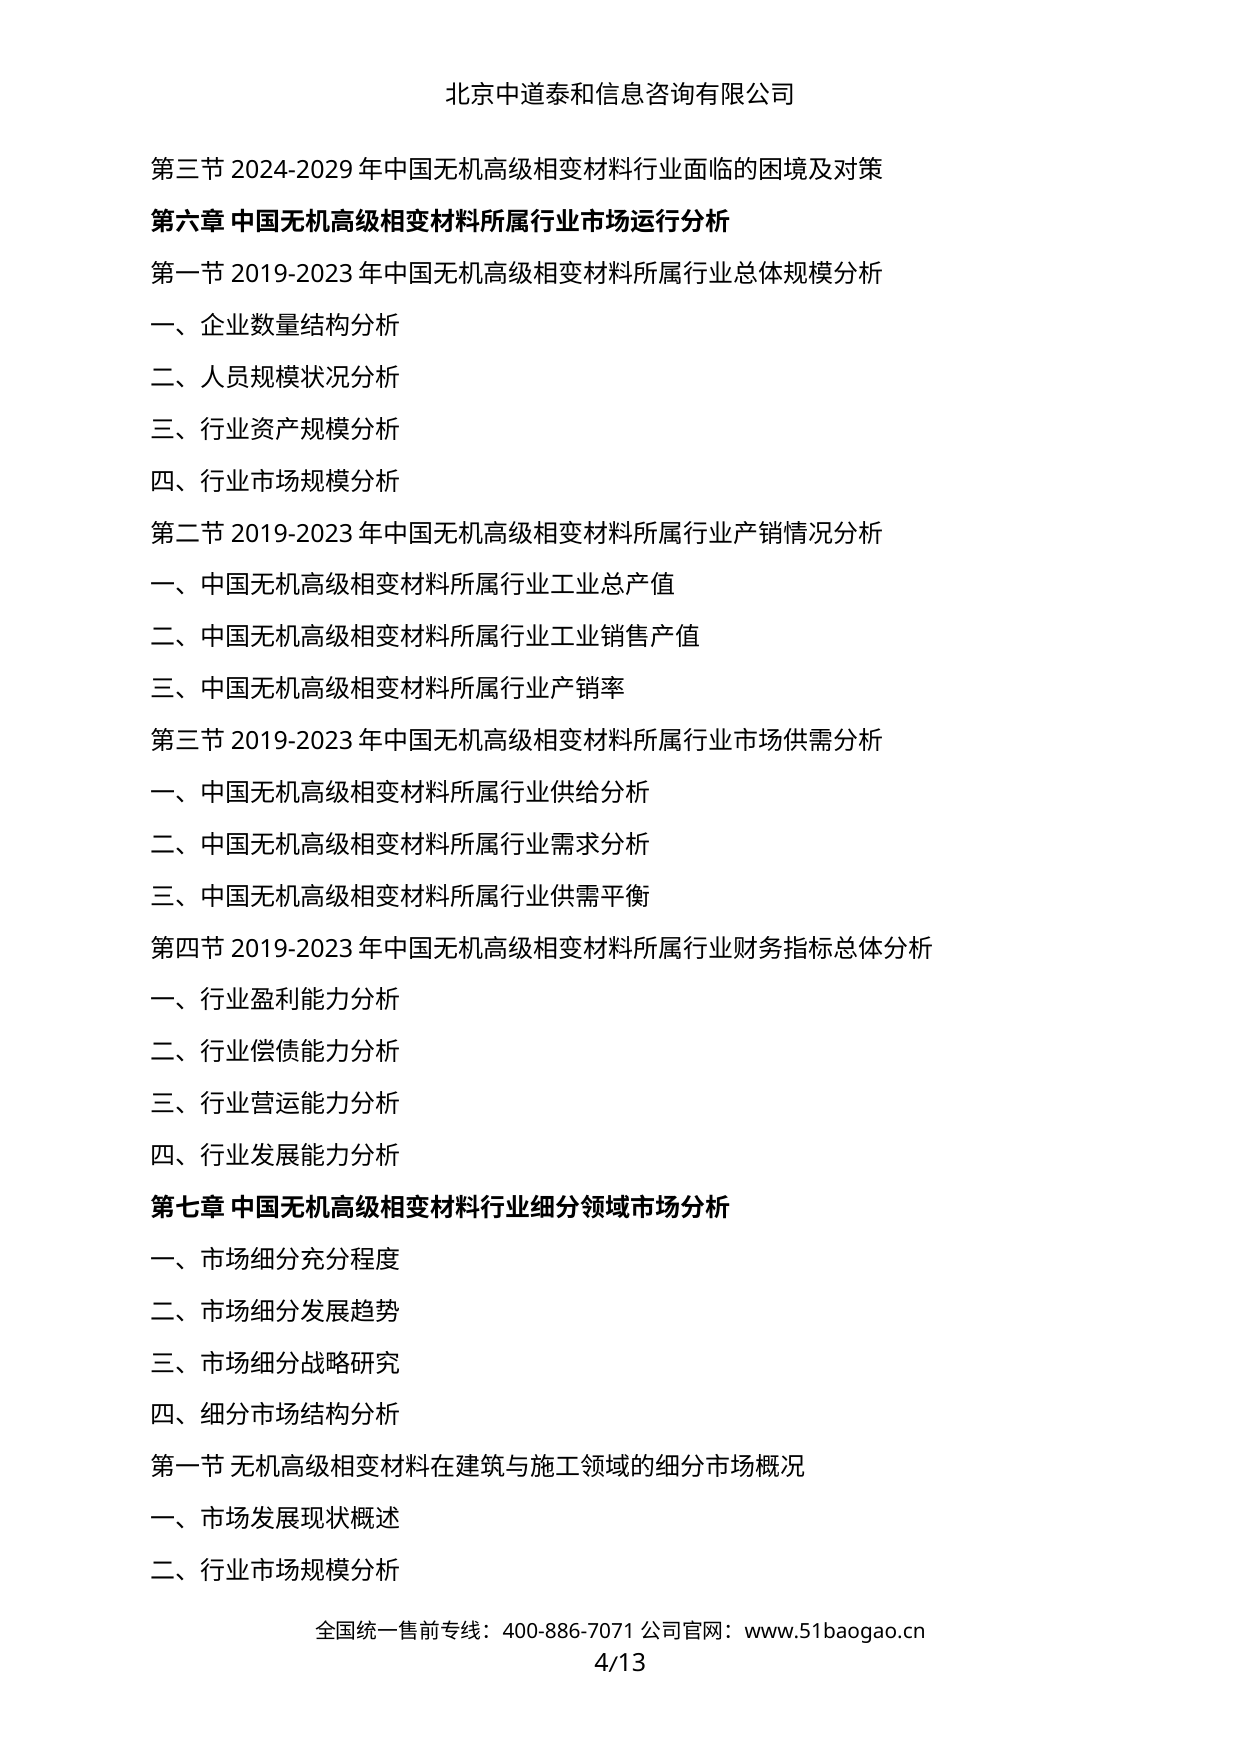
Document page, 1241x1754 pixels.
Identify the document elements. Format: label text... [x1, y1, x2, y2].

text 二、中国无机高级相变材料所属行业需求分析 [150, 824, 1090, 861]
text 第二节 2019-2023年中国无机高级相变材料所属行业产销情况分析 [150, 513, 1090, 549]
text 一、中国无机高级相变材料所属行业工业总产值 [150, 565, 1090, 601]
text 二、行业市场规模分析 [150, 1551, 1090, 1587]
text 第一节 2019-2023年中国无机高级相变材料所属行业总体规模分析 [150, 254, 1090, 290]
text 三、中国无机高级相变材料所属行业产销率 [150, 669, 1090, 705]
text 二、行业偿债能力分析 [150, 1032, 1090, 1068]
text 一、市场细分充分程度 [150, 1239, 1090, 1276]
text 第一节 无机高级相变材料在建筑与施工领域的细分市场概况 [150, 1447, 1090, 1483]
text 第七章 中国无机高级相变材料行业细分领域市场分析 [150, 1187, 1090, 1224]
text 一、企业数量结构分析 [150, 306, 1090, 342]
text 一、市场发展现状概述 [150, 1499, 1090, 1535]
text 三、行业营运能力分析 [150, 1084, 1090, 1120]
text 四、行业市场规模分析 [150, 461, 1090, 497]
text 三、市场细分战略研究 [150, 1343, 1090, 1379]
text 二、人员规模状况分析 [150, 357, 1090, 394]
text 四、细分市场结构分析 [150, 1395, 1090, 1431]
text 一、行业盈利能力分析 [150, 980, 1090, 1016]
text 第六章 中国无机高级相变材料所属行业市场运行分析 [150, 202, 1090, 238]
text 二、中国无机高级相变材料所属行业工业销售产值 [150, 617, 1090, 653]
text 一、中国无机高级相变材料所属行业供给分析 [150, 772, 1090, 809]
text 第四节 2019-2023年中国无机高级相变材料所属行业财务指标总体分析 [150, 928, 1090, 964]
text 四、行业发展能力分析 [150, 1136, 1090, 1172]
text 三、中国无机高级相变材料所属行业供需平衡 [150, 876, 1090, 912]
text 三、行业资产规模分析 [150, 409, 1090, 446]
text 二、市场细分发展趋势 [150, 1291, 1090, 1327]
text 第三节 2019-2023年中国无机高级相变材料所属行业市场供需分析 [150, 721, 1090, 757]
text 第三节 2024-2029年中国无机高级相变材料行业面临的困境及对策 [150, 150, 1090, 186]
